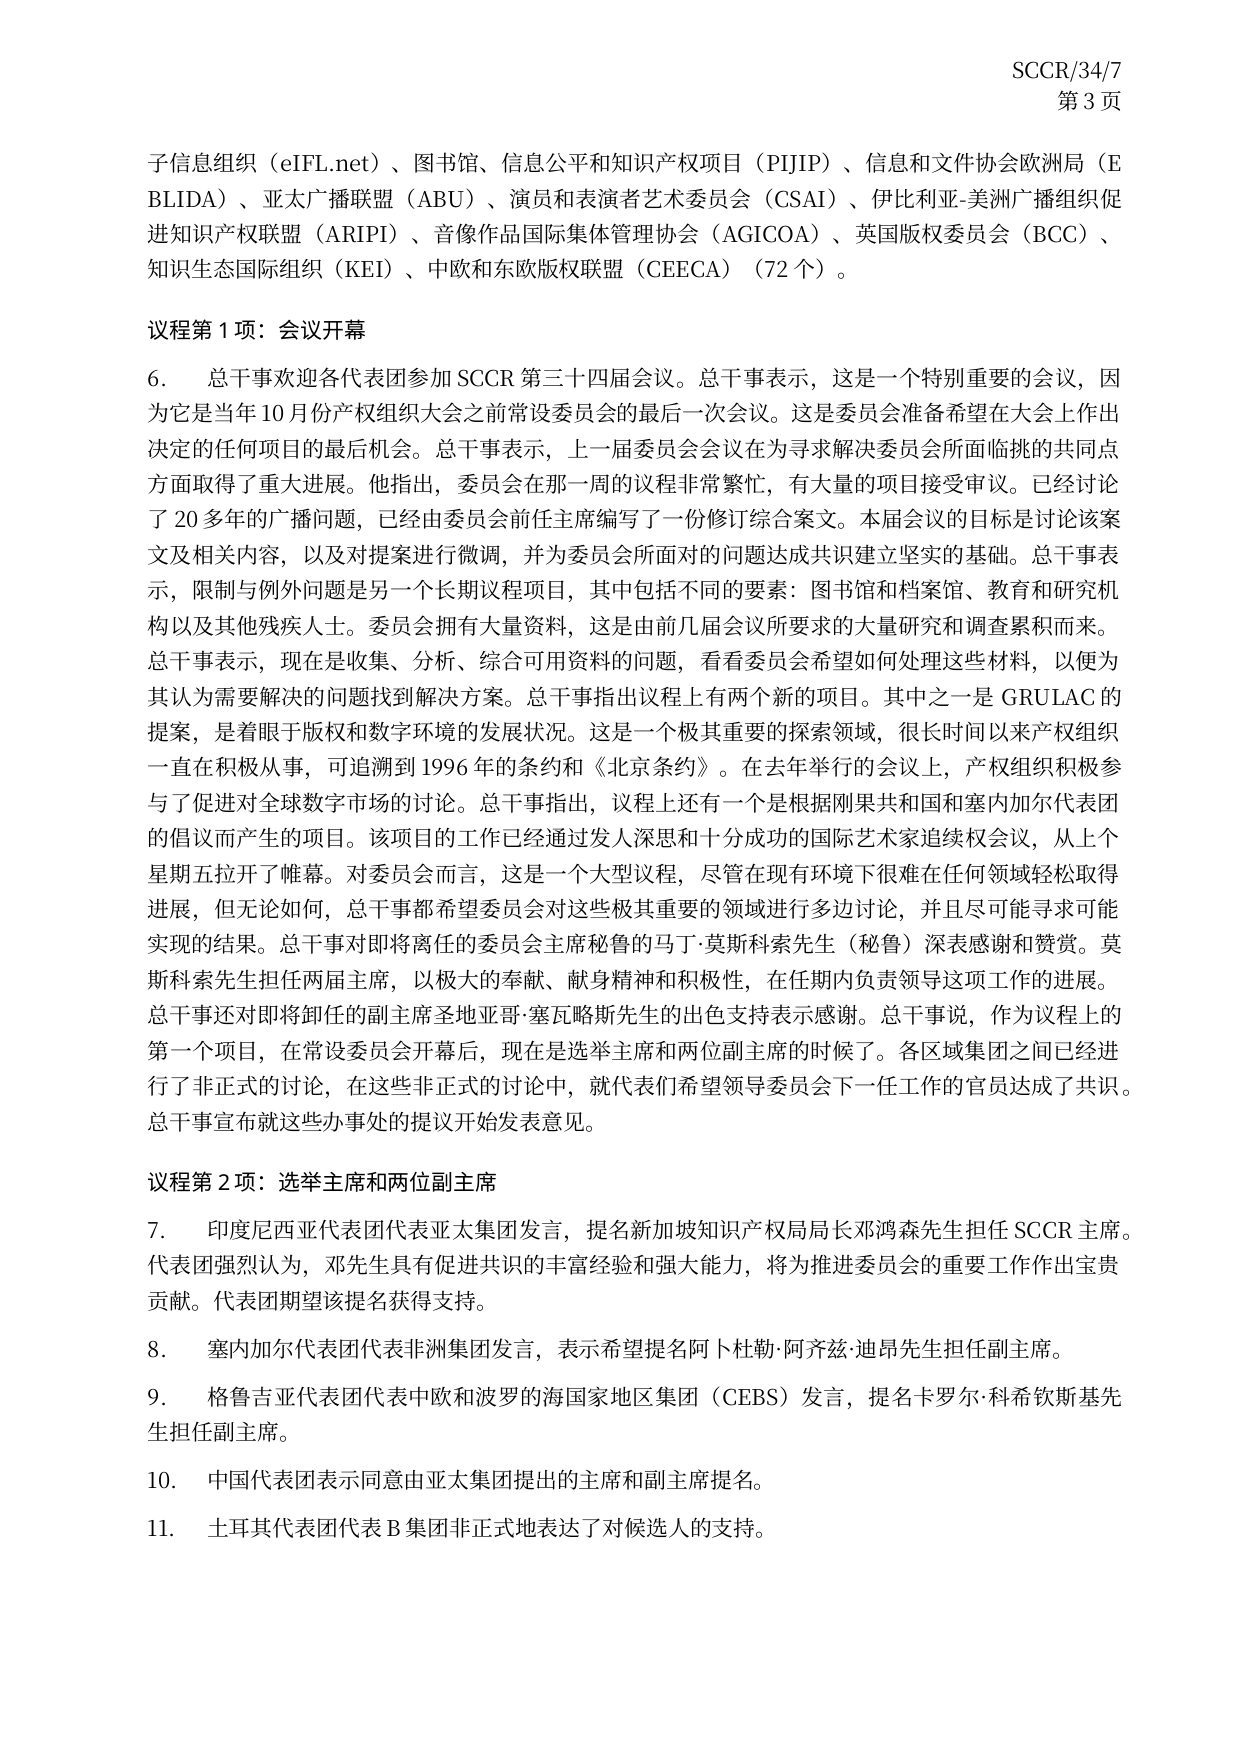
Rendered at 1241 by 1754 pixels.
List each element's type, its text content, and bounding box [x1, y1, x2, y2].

list 土耳其代表团代表B集团非正式地表达了对候选人的支持。 [148, 1507, 1122, 1542]
text 议程第1项：会议开幕 [148, 309, 1122, 344]
list 总干事欢迎各代表团参加SCCR第三十四届会议。总干事表示，这是一个特别重要的会议，因为它是当年10月份产权组织大会之前常设委员会的最后一次会议。这是委员会准备希望在大会上作出决定的任何项目的最后机会。总干事表示，上一届委员会会议在为寻求解决委员会所面临挑的共同点方面取得了重大进展。他指出，委员会在那一周的议程非常繁忙，有大量的项目接受审议。已经讨论了20多年的广播问题，已经由委员会前任主席编写了一份修订综合案文。本届会议的目标是讨论该案文及相关内容，以及对提案进行微调，并为委员会所面对的问题达成共识建立坚实的基础。总干事表示，限制与例外问题是另一个长期议程项目，其中包括不同的要素：图书馆和档案馆、教育和研究机构以及其他残疾人士。委员会拥有大量资料，这是由前几届会议所要求的大量研究和调查累积而来。总干事表示，现在是收集、分析、综合可用资料的问题，看看委员会希望如何处理这些材料，以便为其认为需要解决的问题找到解决方案。总干事指出议程上有两个新的项目。其中之一是GRULAC的提案，是着眼于版权和数字环境的发展状况。这是一个极其重要的探索领域，很长时间以来产权组织一直在积极从事，可追溯到1996年的条约和《北京条约》。在去年举行的会议上，产权组织积极参与了促进对全球数字市场的讨论。总干事指出，议程上还有一个是根据刚果共和国和塞内加尔代表团的倡议而产生的项目。该项目的工作已经通过发人深思和十分成功的国际艺术家追续权会议，从上个星期五拉开了帷幕。对委员会而言，这是一个大型议程，尽管在现有环境下很难在任何领域轻松取得进展，但无论如何，总干事都希望委员会对这些极其重要的领域进行多边讨论，并且尽可能寻求可能实现的结果。总干事对即将离任的委员会主席秘鲁的马丁·莫斯科索先生（秘鲁）深表感谢和赞赏。莫斯科索先生担任两届主席，以极大的奉献、献身精神和积极性，在任期内负责领导这项工作的进展。总干事还对即将卸任的副主席圣地亚哥·塞瓦略斯先生的出色支持表示感谢。总干事说，作为议程上的第一个项目，在常设委员会开幕后，现在是选举主席和两位副主席的时候了。各区域集团之间已经进行了非正式的讨论，在这些非正式的讨论中，就代表们希望领导委员会下一任工作的官员达成了共识。总干事宣布就这些办事处的提议开始发表意见。 [148, 357, 1122, 1136]
list 中国代表团表示同意由亚太集团提出的主席和副主席提名。 [148, 1459, 1122, 1494]
list 印度尼西亚代表团代表亚太集团发言，提名新加坡知识产权局局长邓鸿森先生担任SCCR主席。代表团强烈认为，邓先生具有促进共识的丰富经验和强大能力，将为推进委员会的重要工作作出宝贵贡献。代表团期望该提名获得支持。 [148, 1209, 1122, 1315]
text 议程第2项：选举主席和两位副主席 [148, 1161, 1122, 1197]
list 格鲁吉亚代表团代表中欧和波罗的海国家地区集团（CEBS）发言，提名卡罗尔·科希钦斯基先生担任副主席。 [148, 1376, 1122, 1447]
list 塞内加尔代表团代表非洲集团发言，表示希望提名阿卜杜勒·阿齐兹·迪昂先生担任副主席。 [148, 1328, 1122, 1363]
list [148, 142, 1122, 284]
